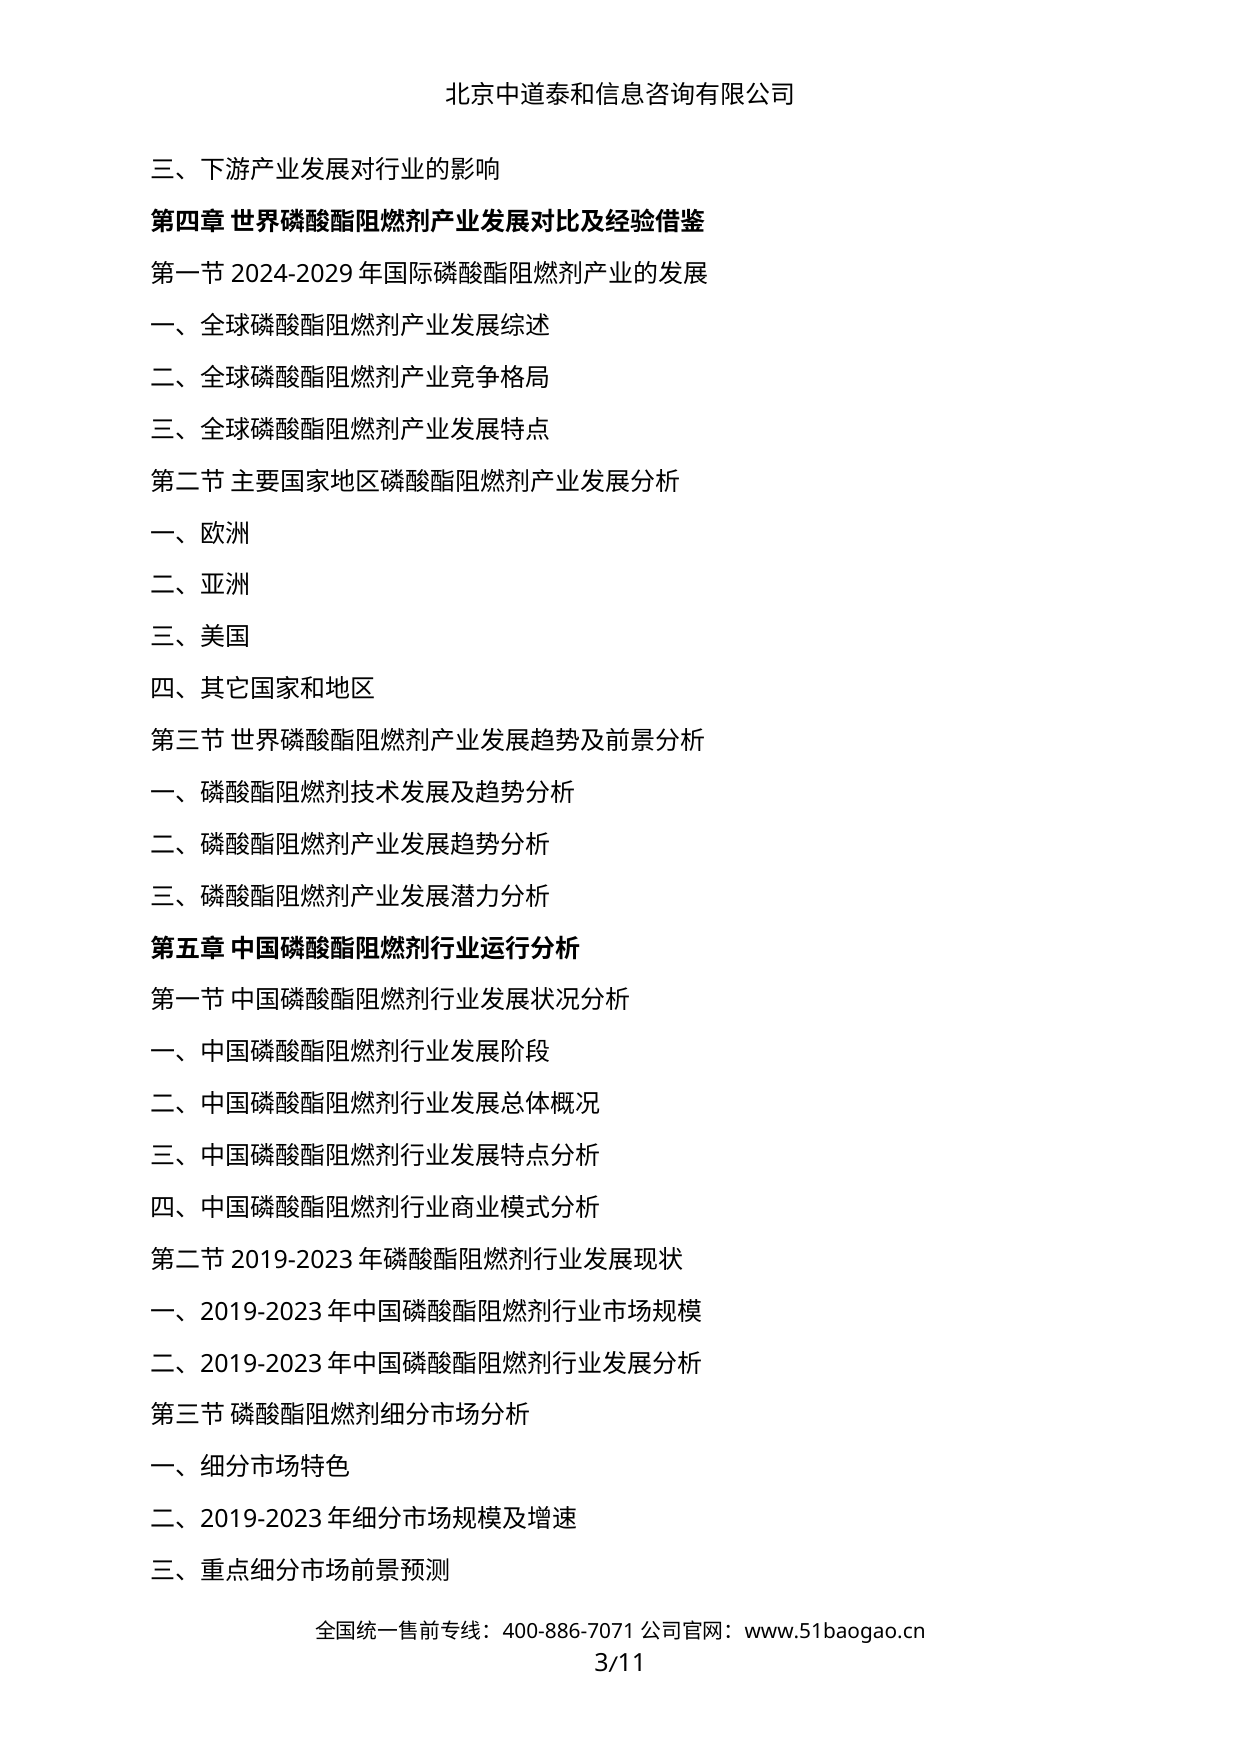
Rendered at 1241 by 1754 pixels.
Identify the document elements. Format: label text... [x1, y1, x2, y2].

text 二、磷酸酯阻燃剂产业发展趋势分析 [150, 824, 1090, 861]
text 第四章 世界磷酸酯阻燃剂产业发展对比及经验借鉴 [150, 202, 1090, 238]
text 二、2019-2023年细分市场规模及增速 [150, 1499, 1090, 1535]
text 第一节 中国磷酸酯阻燃剂行业发展状况分析 [150, 980, 1090, 1016]
text 第二节 2019-2023年磷酸酯阻燃剂行业发展现状 [150, 1239, 1090, 1276]
text 三、重点细分市场前景预测 [150, 1551, 1090, 1587]
text 第三节 世界磷酸酯阻燃剂产业发展趋势及前景分析 [150, 721, 1090, 757]
text 第一节 2024-2029年国际磷酸酯阻燃剂产业的发展 [150, 254, 1090, 290]
text 二、亚洲 [150, 565, 1090, 601]
text 一、欧洲 [150, 513, 1090, 549]
text 第五章 中国磷酸酯阻燃剂行业运行分析 [150, 928, 1090, 964]
text 二、全球磷酸酯阻燃剂产业竞争格局 [150, 357, 1090, 394]
text 四、中国磷酸酯阻燃剂行业商业模式分析 [150, 1187, 1090, 1224]
text 一、中国磷酸酯阻燃剂行业发展阶段 [150, 1032, 1090, 1068]
text 三、全球磷酸酯阻燃剂产业发展特点 [150, 409, 1090, 446]
text 一、2019-2023年中国磷酸酯阻燃剂行业市场规模 [150, 1291, 1090, 1327]
text 三、下游产业发展对行业的影响 [150, 150, 1090, 186]
text 三、中国磷酸酯阻燃剂行业发展特点分析 [150, 1136, 1090, 1172]
text 四、其它国家和地区 [150, 669, 1090, 705]
text 二、中国磷酸酯阻燃剂行业发展总体概况 [150, 1084, 1090, 1120]
text 第二节 主要国家地区磷酸酯阻燃剂产业发展分析 [150, 461, 1090, 497]
text 三、磷酸酯阻燃剂产业发展潜力分析 [150, 876, 1090, 912]
text 二、2019-2023年中国磷酸酯阻燃剂行业发展分析 [150, 1343, 1090, 1379]
text 第三节 磷酸酯阻燃剂细分市场分析 [150, 1395, 1090, 1431]
text 一、磷酸酯阻燃剂技术发展及趋势分析 [150, 772, 1090, 809]
text 三、美国 [150, 617, 1090, 653]
text 一、全球磷酸酯阻燃剂产业发展综述 [150, 306, 1090, 342]
text 一、细分市场特色 [150, 1447, 1090, 1483]
